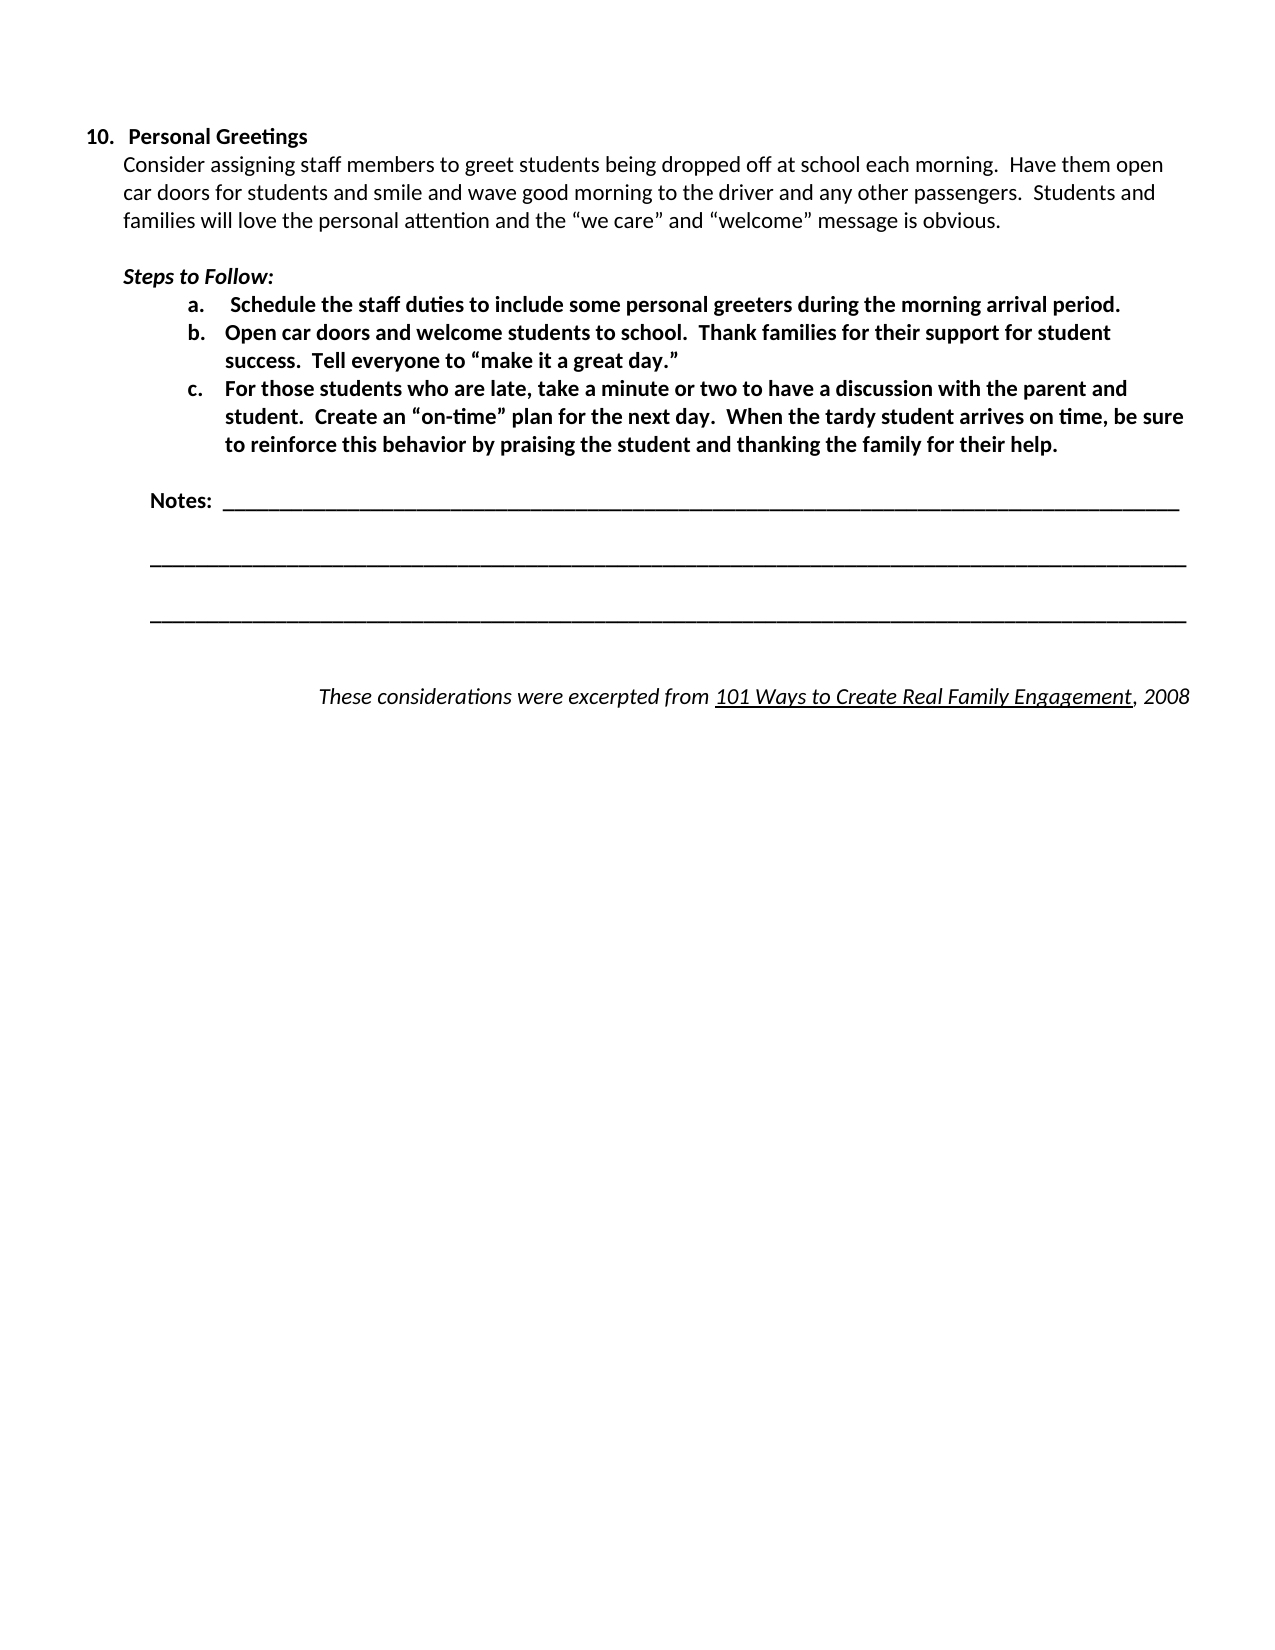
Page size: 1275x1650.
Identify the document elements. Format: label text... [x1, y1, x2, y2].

list Personal Greetings [86, 122, 1189, 150]
list Open car doors and welcome students to school. Thank families for their support for student success. Tell everyone to “make it a great day.” [187, 318, 1189, 374]
text These considerations were excerpted from 101 Ways to Create Real Family Engagement, 2008 [86, 682, 1189, 710]
text ___________________________________________________________________________________________ [150, 542, 1189, 570]
list Steps to Follow: [123, 262, 1189, 290]
list Consider assigning staff members to greet students being dropped off at school each morning. Have them open car doors for students and smile and wave good morning to the driver and any other passengers. Students and families will love the personal attention and the “we care” and “welcome” message is obvious. [123, 150, 1189, 234]
text Notes: ____________________________________________________________________________________ [150, 486, 1189, 514]
text ___________________________________________________________________________________________ [150, 598, 1189, 626]
list For those students who are late, take a minute or two to have a discussion with the parent and student. Create an “on-time” plan for the next day. When the tardy student arrives on time, be sure to reinforce this behavior by praising the student and thanking the family for their help. [187, 374, 1189, 458]
list Schedule the staff duties to include some personal greeters during the morning arrival period. [187, 290, 1189, 318]
